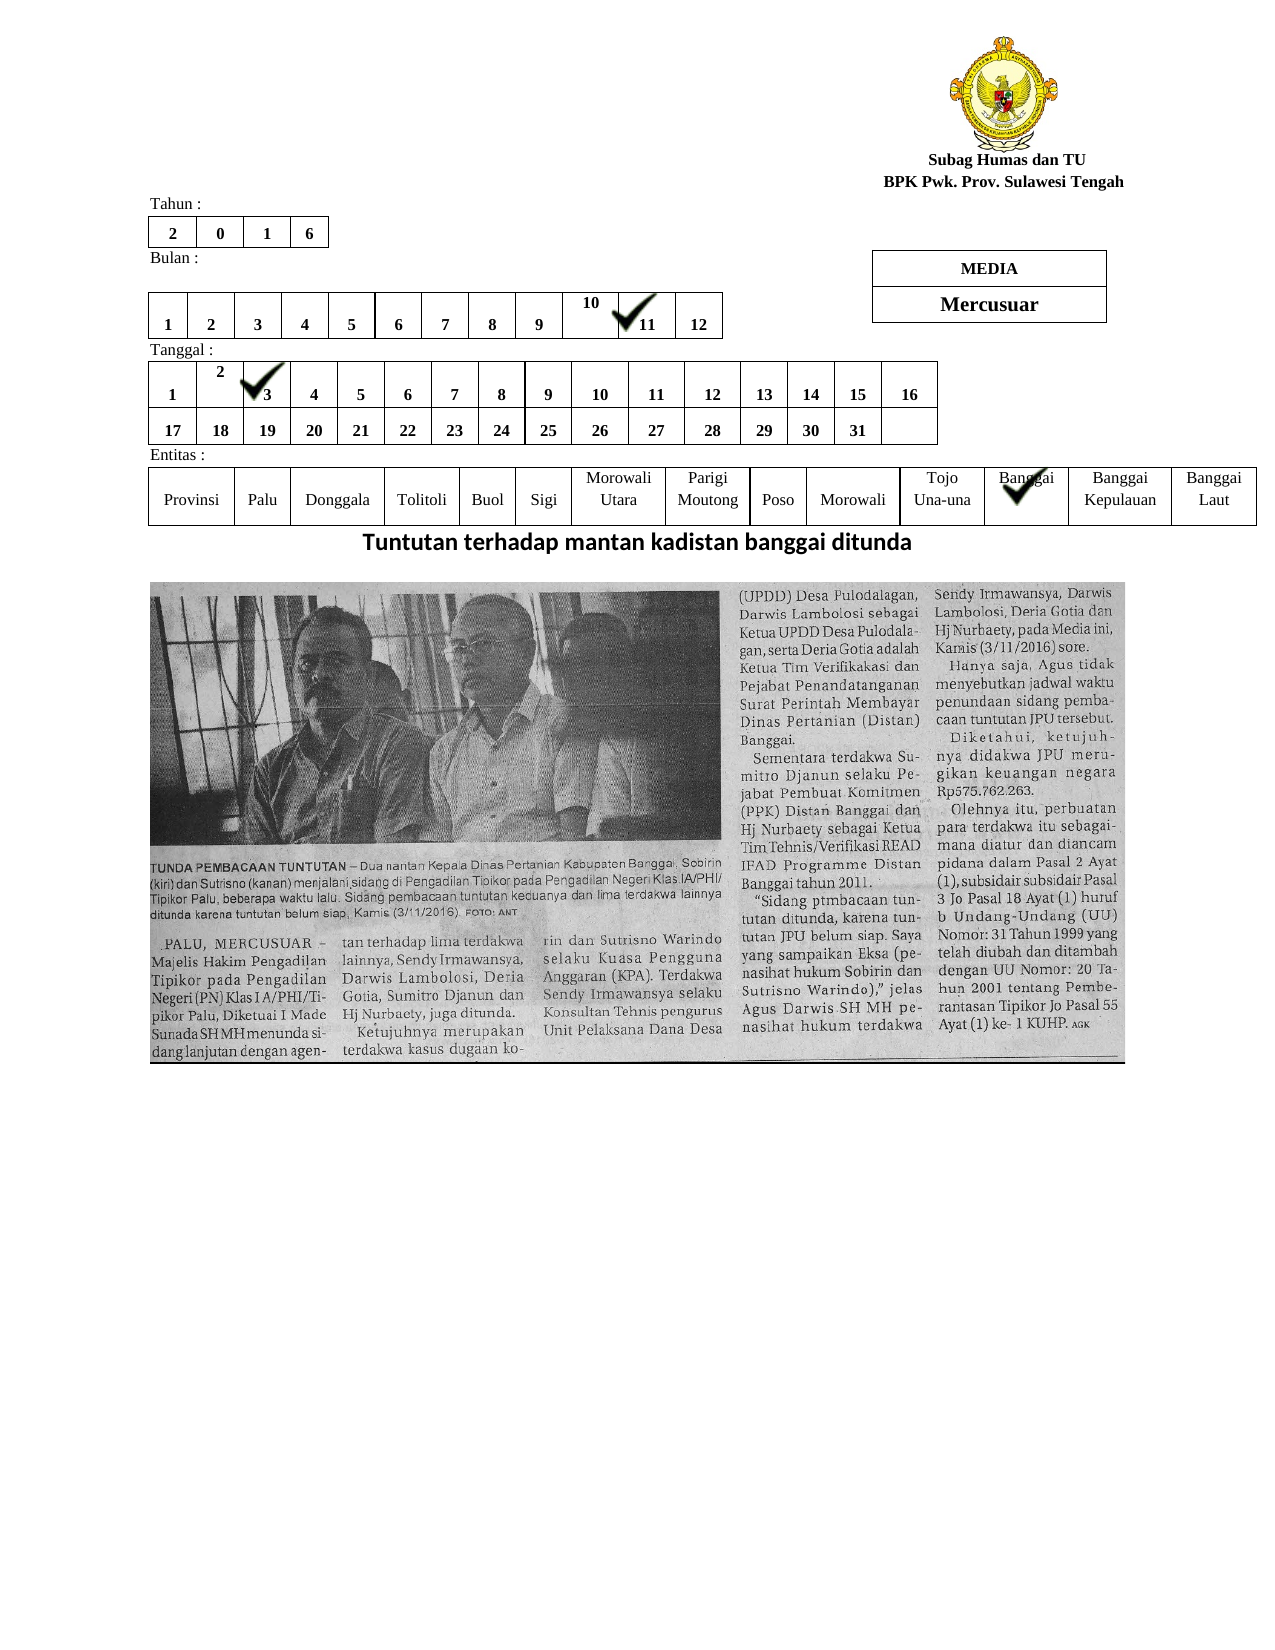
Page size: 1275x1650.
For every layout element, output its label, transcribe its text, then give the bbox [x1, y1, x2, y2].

table_header Poso [751, 468, 806, 525]
table_header 11 [619, 293, 675, 338]
table_header Buol [460, 468, 515, 525]
table_header MEDIA [873, 251, 1106, 286]
table_header 6 [376, 293, 421, 338]
table_header 9 [516, 293, 562, 338]
table_cell 27 [629, 408, 684, 444]
table_cell 28 [685, 408, 740, 444]
table_header 13 [741, 362, 787, 407]
table_header 9 [526, 362, 571, 407]
table_header Banggai Laut [1172, 468, 1256, 525]
table_cell [882, 408, 937, 444]
table_header 3 [244, 362, 290, 407]
table_cell 21 [338, 408, 384, 444]
table_header 1 [244, 217, 290, 247]
text Entitas : [150, 445, 1125, 464]
table_header 8 [469, 293, 515, 338]
table_header Morowali [807, 468, 899, 525]
text Bulan : [150, 248, 1125, 289]
table_header Banggai [985, 468, 1068, 525]
table_header 6 [385, 362, 431, 407]
table_header 5 [329, 293, 374, 338]
table_cell 22 [385, 408, 431, 444]
text Subag Humas dan TU [928, 150, 1125, 169]
text Tuntutan terhadap mantan kadistan banggai ditunda [150, 526, 1125, 557]
table_cell Mercusuar [873, 287, 1106, 322]
table_header 11 [629, 362, 684, 407]
table_cell 26 [572, 408, 628, 444]
picture [949, 36, 1058, 150]
table_header 7 [432, 362, 478, 407]
table_header 1 [149, 362, 196, 407]
table_header 14 [788, 362, 834, 407]
table_header 5 [338, 362, 384, 407]
table_cell 20 [291, 408, 337, 444]
table_header 7 [422, 293, 468, 338]
table_cell 30 [788, 408, 834, 444]
text Tahun : [150, 194, 1125, 213]
table_header 16 [882, 362, 937, 407]
table_header Sigi [516, 468, 571, 525]
table_header 8 [479, 362, 524, 407]
table_header Banggai Kepulauan [1069, 468, 1171, 525]
picture [150, 582, 1125, 1064]
table_header 15 [835, 362, 881, 407]
table_header Tojo Una-una [901, 468, 984, 525]
table_header 4 [282, 293, 328, 338]
table_header Palu [235, 468, 290, 525]
table_cell 23 [432, 408, 478, 444]
table_header 12 [685, 362, 740, 407]
table_header 6 [291, 217, 328, 247]
table_header Tolitoli [385, 468, 459, 525]
table_cell 29 [741, 408, 787, 444]
text Tanggal : [150, 339, 1125, 358]
table_cell 31 [835, 408, 881, 444]
table_cell 19 [244, 408, 290, 444]
table_cell 18 [197, 408, 243, 444]
table_cell 25 [526, 408, 571, 444]
table_cell 17 [149, 408, 196, 444]
table_header 1 [149, 293, 187, 338]
table_header Provinsi [149, 468, 234, 525]
table_header 2 [188, 293, 234, 338]
table_cell 24 [479, 408, 524, 444]
table_header 2 [197, 362, 243, 407]
text BPK Pwk. Prov. Sulawesi Tengah [150, 172, 1125, 191]
table_header 4 [291, 362, 337, 407]
table_header Donggala [291, 468, 384, 525]
table_header 10 [572, 362, 628, 407]
table_header 10 [563, 293, 618, 338]
table_header Morowali Utara [572, 468, 665, 525]
table_header 3 [235, 293, 281, 338]
table_header Parigi Moutong [666, 468, 749, 525]
table_header 12 [676, 293, 722, 338]
table_header 0 [197, 217, 243, 247]
table_header 2 [149, 217, 196, 247]
